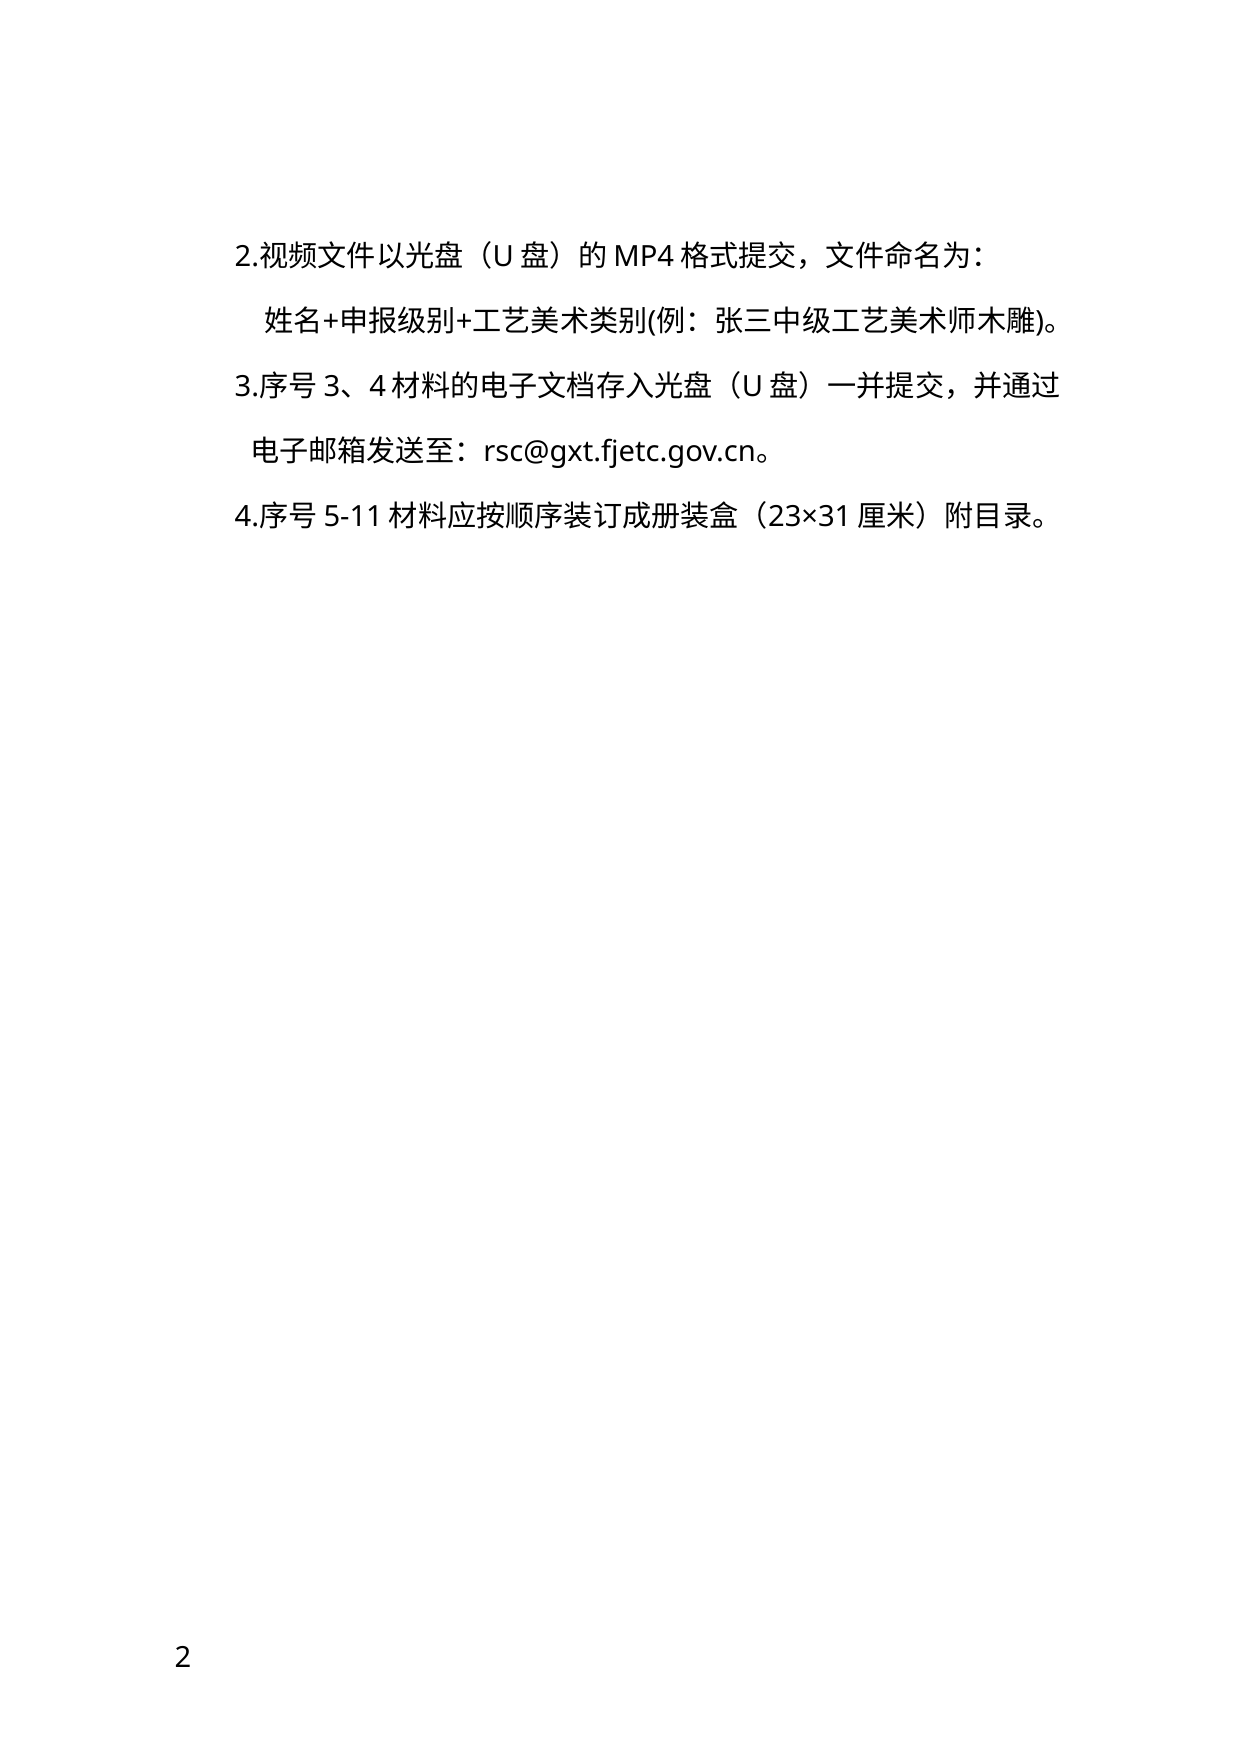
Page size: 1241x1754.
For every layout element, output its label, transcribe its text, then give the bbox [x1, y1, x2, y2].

list 姓名+申报级别+工艺美术类别(例：张三中级工艺美术师木雕)。 [241, 286, 1087, 351]
list 3.序号3、4材料的电子文档存入光盘（U盘）一并提交，并通过 [153, 351, 1087, 416]
list 2.视频文件以光盘（U盘）的MP4格式提交，文件命名为： [153, 221, 1087, 286]
list 电子邮箱发送至：rsc@gxt.fjetc.gov.cn。 [153, 416, 1087, 481]
list 4.序号5-11材料应按顺序装订成册装盒（23×31厘米）附目录。 [153, 481, 1087, 546]
